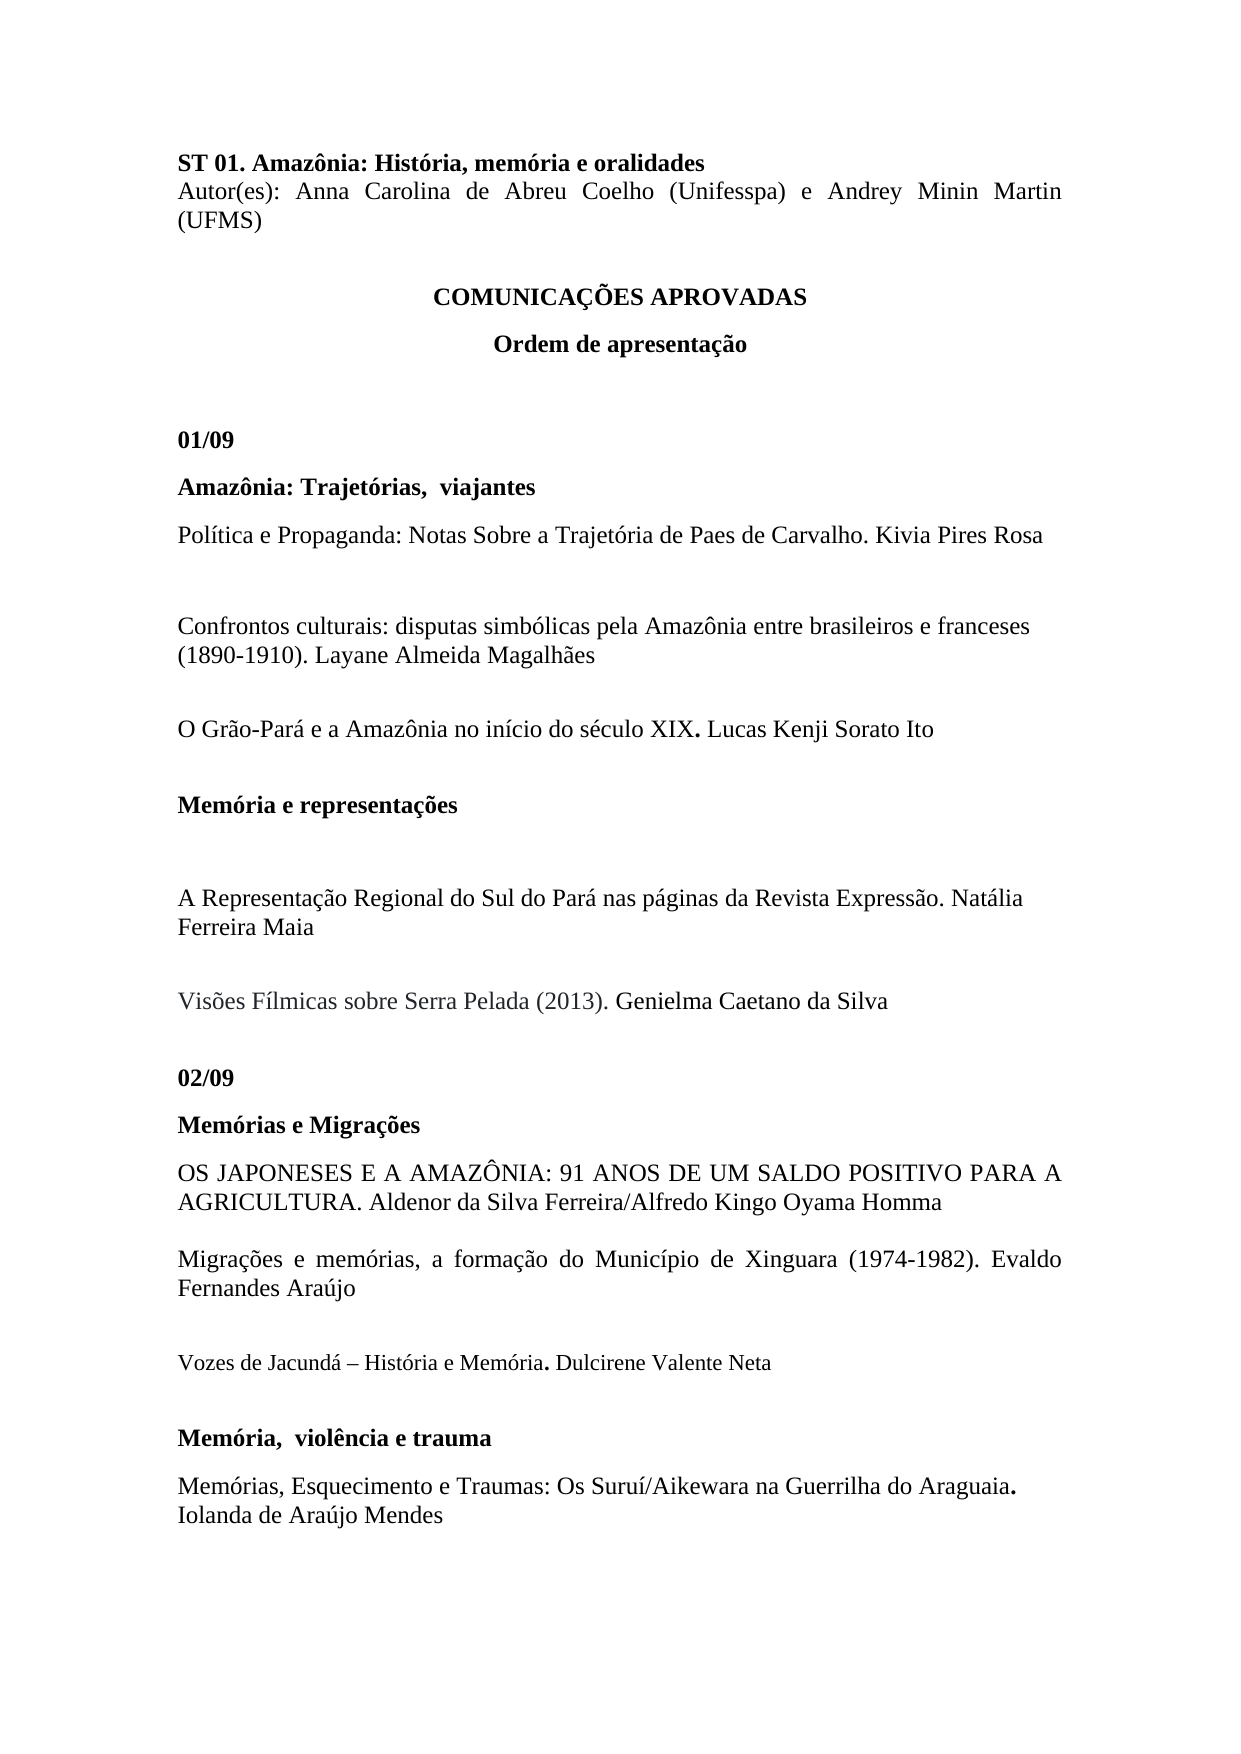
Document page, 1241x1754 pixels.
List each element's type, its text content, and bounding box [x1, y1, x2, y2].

text Confrontos culturais: disputas simbólicas pela Amazônia entre brasileiros e franceses (1890-1910). Layane Almeida Magalhães [177, 611, 1063, 668]
text Memória, violência e trauma [177, 1423, 1063, 1452]
text Amazônia: Trajetórias, viajantes [177, 472, 1063, 501]
text Visões Fílmicas sobre Serra Pelada (2013). Genielma Caetano da Silva [177, 986, 1063, 1015]
text OS JAPONESES E A AMAZÔNIA: 91 ANOS DE UM SALDO POSITIVO PARA A AGRICULTURA. Aldenor da Silva Ferreira/Alfredo Kingo Oyama Homma [177, 1158, 1063, 1216]
text Ordem de apresentação [177, 329, 1063, 358]
text Memórias e Migrações [177, 1111, 1063, 1139]
text Memória e representações [177, 790, 1063, 819]
text COMUNICAÇÕES APROVADAS [177, 282, 1063, 310]
text O Grão-Pará e a Amazônia no início do século XIX. Lucas Kenji Sorato Ito [177, 714, 1063, 743]
text Memórias, Esquecimento e Traumas: Os Suruí/Aikewara na Guerrilha do Araguaia. Iolanda de Araújo Mendes [177, 1471, 1063, 1528]
text Política e Propaganda: Notas Sobre a Trajetória de Paes de Carvalho. Kivia Pires Rosa [177, 520, 1063, 549]
text Vozes de Jacundá – História e Memória. Dulcirene Valente Neta [177, 1349, 1063, 1376]
text Migrações e memórias, a formação do Município de Xinguara (1974-1982). Evaldo Fernandes Araújo [177, 1244, 1063, 1302]
text Autor(es): Anna Carolina de Abreu Coelho (Unifesspa) e Andrey Minin Martin (UFMS) [177, 176, 1063, 234]
text 01/09 [177, 425, 1063, 453]
text ST 01. Amazônia: História, memória e oralidades [177, 148, 1063, 176]
text 02/09 [177, 1063, 1063, 1092]
text A Representação Regional do Sul do Pará nas páginas da Revista Expressão. Natália Ferreira Maia [177, 883, 1063, 941]
